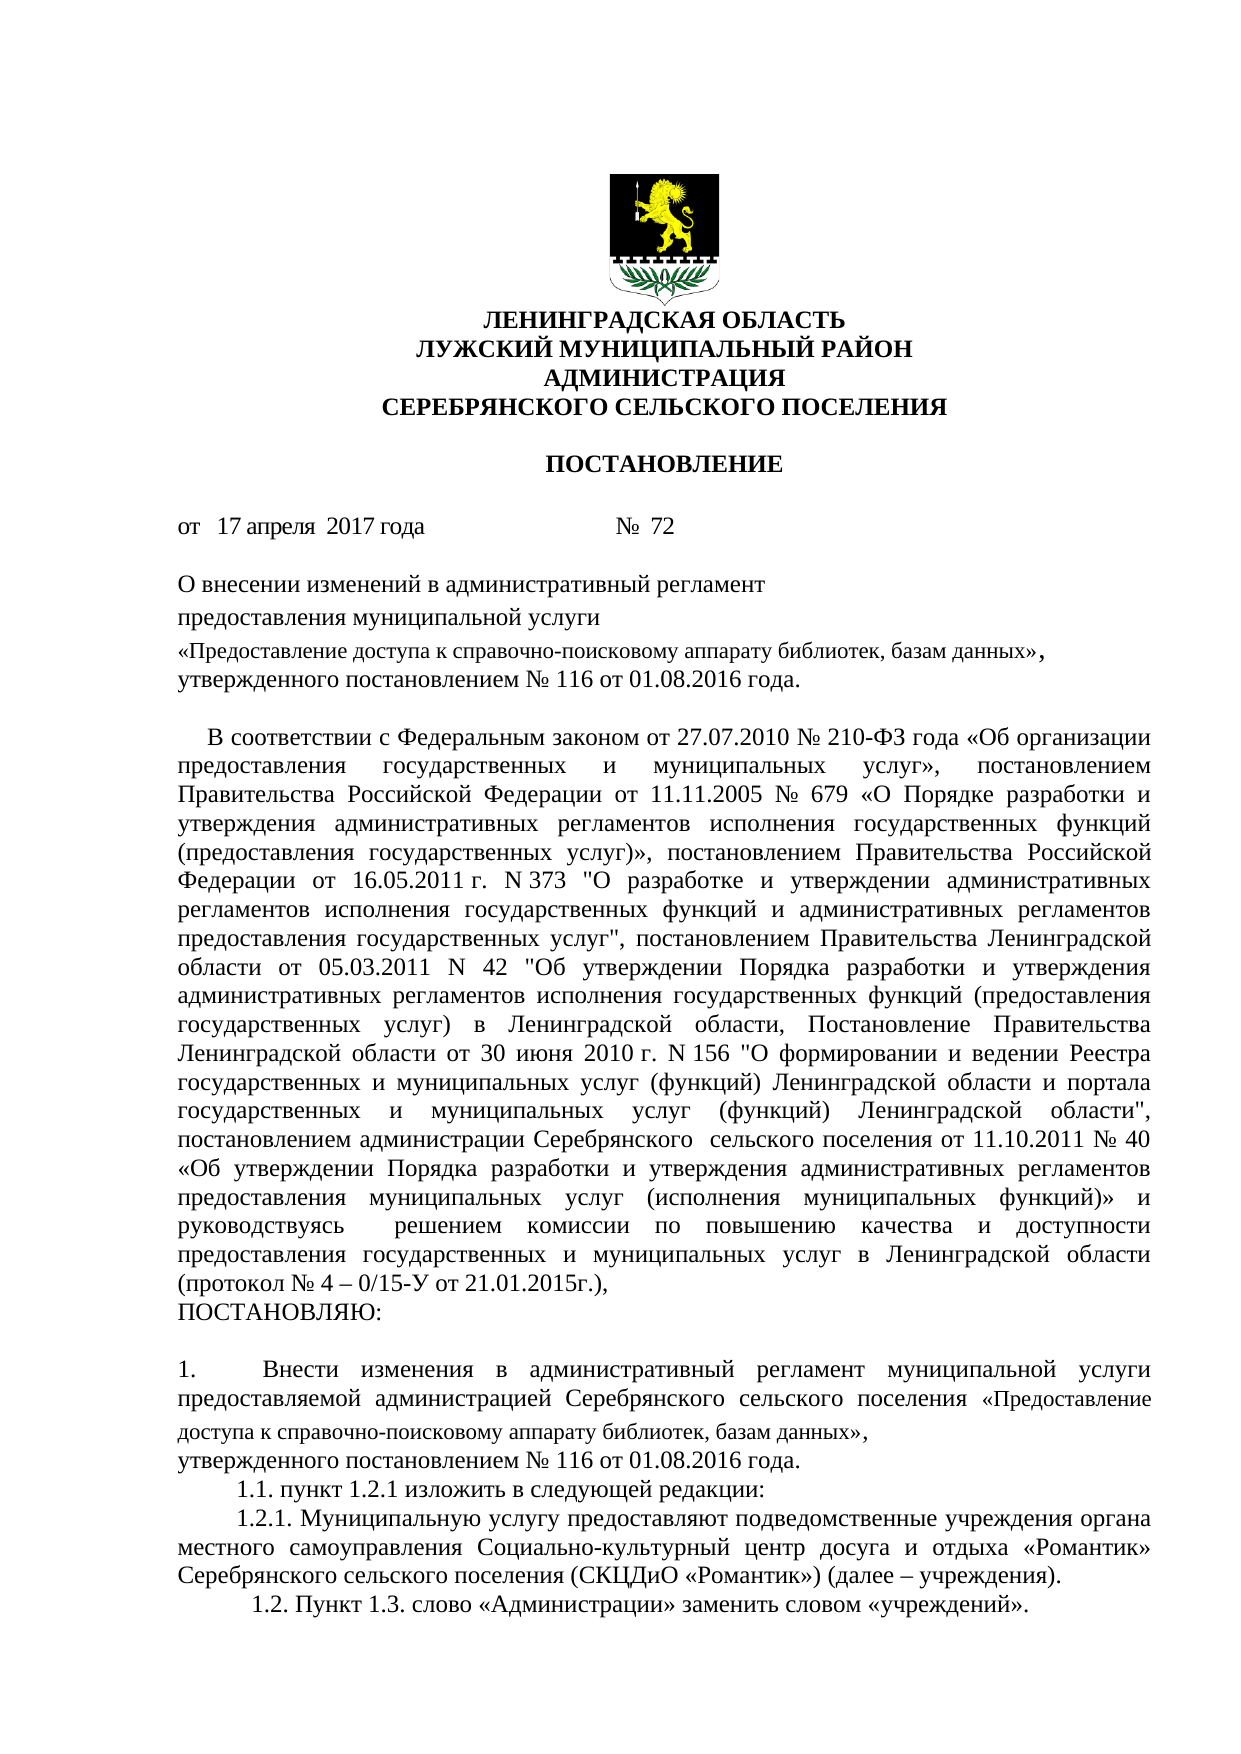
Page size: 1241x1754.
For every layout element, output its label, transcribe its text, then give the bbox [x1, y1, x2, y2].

text В соответствии с Федеральным законом от 27.07.2010 № 210-ФЗ года «Об организации предоставления государственных и муниципальных услуг», постановлением Правительства Российской Федерации от 11.11.2005 № 679 «О Порядке разработки и утверждения административных регламентов исполнения государственных функций (предоставления государственных услуг)», постановлением Правительства Российской Федерации от 16.05.2011 г. N 373 "О разработке и утверждении административных регламентов исполнения государственных функций и административных регламентов предоставления государственных услуг", постановлением Правительства Ленинградской области от 05.03.2011 N 42 "Об утверждении Порядка разработки и утверждения административных регламентов исполнения государственных функций (предоставления государственных услуг) в Ленинградской области, Постановление Правительства Ленинградской области от 30 июня 2010 г. N 156 "О формировании и ведении Реестра государственных и муниципальных услуг (функций) Ленинградской области и портала государственных и муниципальных услуг (функций) Ленинградской области", постановлением администрации Серебрянского сельского поселения от 11.10.2011 № 40 «Об утверждении Порядка разработки и утверждения административных регламентов предоставления муниципальных услуг (исполнения муниципальных функций)» и руководствуясь решением комиссии по повышению качества и доступности предоставления государственных и муниципальных услуг в Ленинградской области (протокол № 4 – 0/15-У от 21.01.2015г.), [177, 722, 1152, 1297]
text ПОСТАНОВЛЕНИЕ [177, 449, 1152, 478]
text 1.2.1. Муниципальную услугу предоставляют подведомственные учреждения органа местного самоуправления Социально-культурный центр досуга и отдыха «Романтик» Серебрянского сельского поселения (СКЦДиО «Романтик») (далее – учреждения). [177, 1503, 1152, 1589]
text О внесении изменений в административный регламент [177, 569, 1152, 598]
text 1.1. пункт 1.2.1 изложить в следующей редакции: [177, 1474, 1152, 1503]
text ПОСТАНОВЛЯЮ: [177, 1297, 1152, 1326]
text предоставления муниципальной услуги [177, 602, 1152, 631]
picture [609, 174, 720, 306]
text утвержденного постановлением № 116 от 01.08.2016 года. [177, 664, 1152, 693]
text 1.2. Пункт 1.3. слово «Администрации» заменить словом «учреждений». [177, 1589, 1152, 1618]
text ЛУЖСКИЙ МУНИЦИПАЛЬНЫЙ РАЙОН [177, 334, 1152, 363]
text СЕРЕБРЯНСКОГО СЕЛЬСКОГО ПОСЕЛЕНИЯ [177, 392, 1152, 420]
text АДМИНИСТРАЦИЯ [177, 363, 1152, 392]
text ЛЕНИНГРАДСКАЯ ОБЛАСТЬ [177, 305, 1152, 334]
text 1. Внести изменения в административный регламент муниципальной услуги предоставляемой администрацией Серебрянского сельского поселения «Предоставление доступа к справочно-поисковому аппарату библиотек, базам данных», [177, 1354, 1152, 1445]
text утвержденного постановлением № 116 от 01.08.2016 года. [177, 1445, 1152, 1474]
text «Предоставление доступа к справочно-поисковому аппарату библиотек, базам данных», [177, 631, 1152, 664]
text от 17 апреля 2017 года № 72 [177, 511, 1152, 540]
